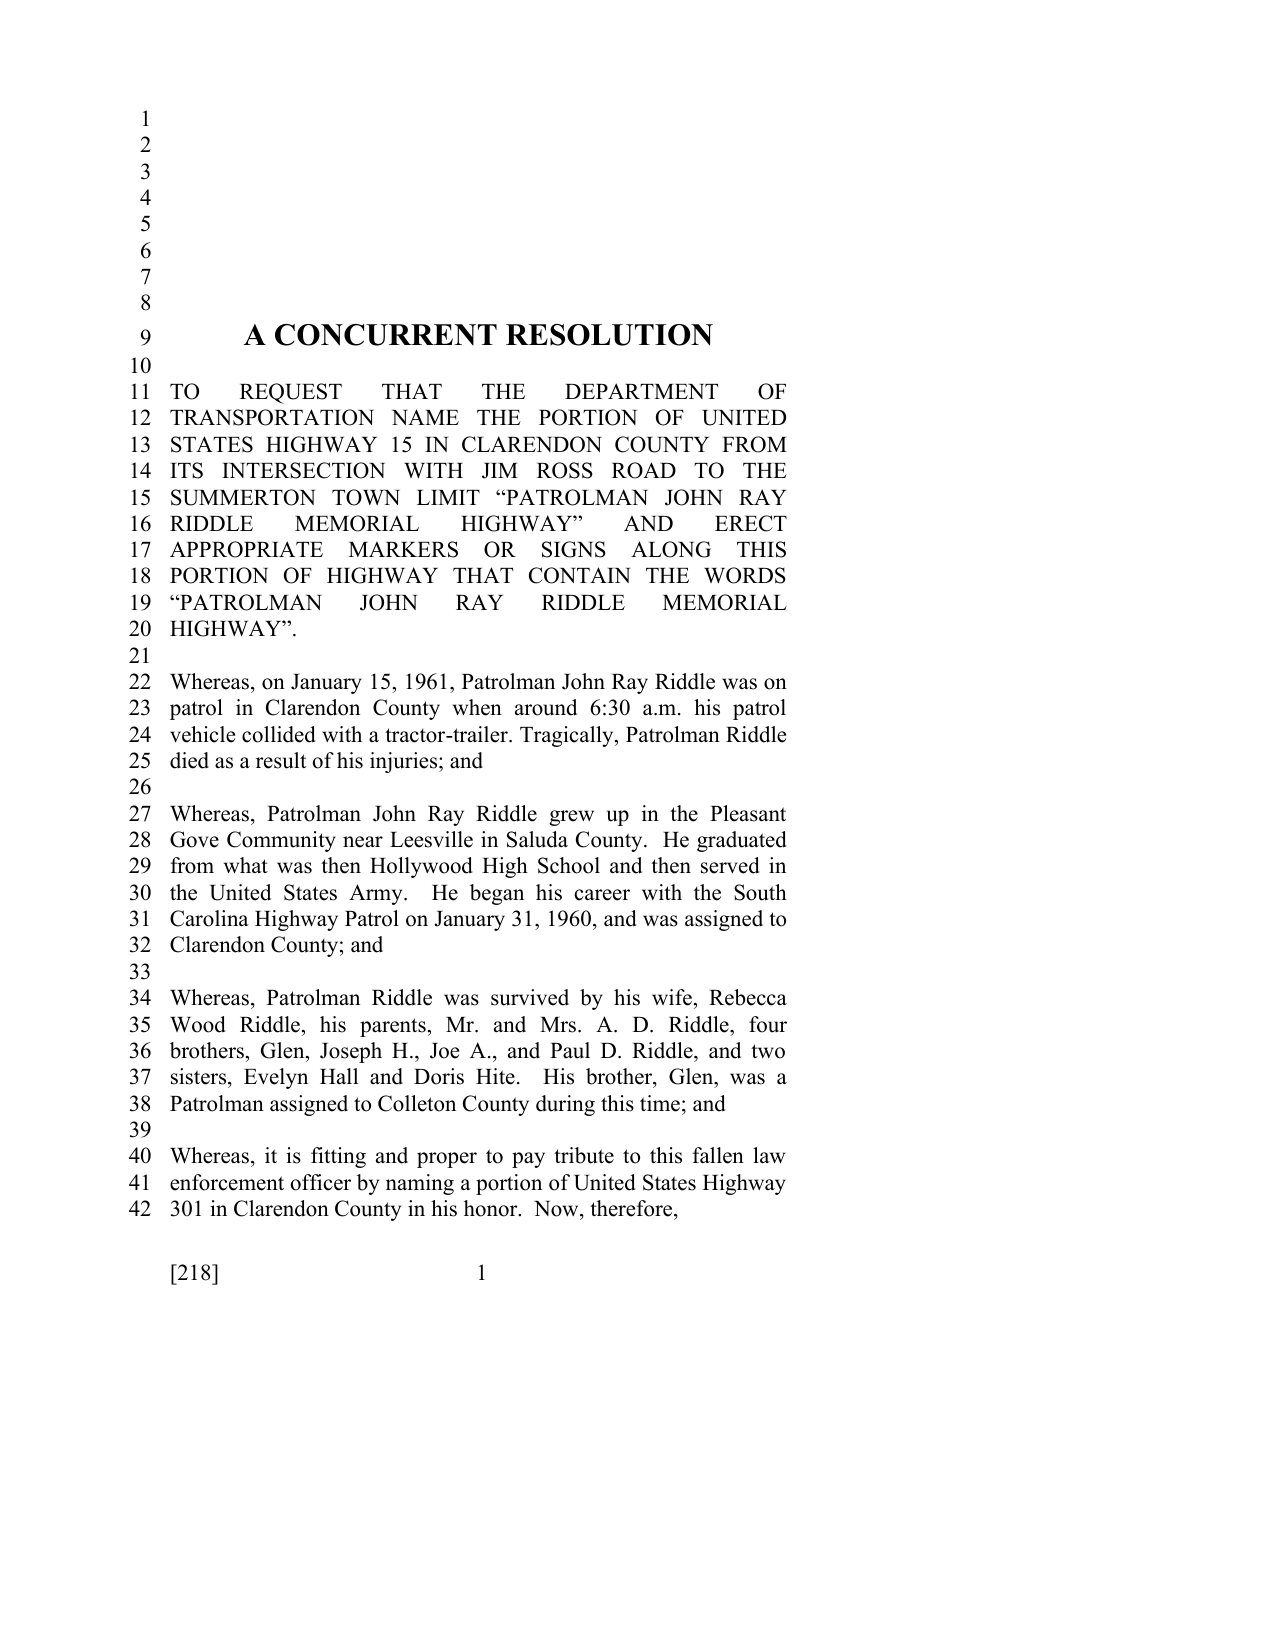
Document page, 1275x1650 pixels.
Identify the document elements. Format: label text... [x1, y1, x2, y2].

text Whereas, on January 15, 1961, Patrolman John Ray Riddle was on patrol in Clarendon County when around 6:30 a.m. his patrol vehicle collided with a tractor-trailer. Tragically, Patrolman Riddle died as a result of his injuries; and [169, 668, 787, 773]
text Whereas, Patrolman John Ray Riddle grew up in the Pleasant Gove Community near Leesville in Saluda County. He graduated from what was then Hollywood High School and then served in the United States Army. He began his career with the South Carolina Highway Patrol on January 31, 1960, and was assigned to Clarendon County; and [169, 800, 787, 958]
text Whereas, Patrolman Riddle was survived by his wife, Rebecca Wood Riddle, his parents, Mr. and Mrs. A. D. Riddle, four brothers, Glen, Joseph H., Joe A., and Paul D. Riddle, and two sisters, Evelyn Hall and Doris Hite. His brother, Glen, was a Patrolman assigned to Colleton County during this time; and [169, 984, 787, 1116]
text A CONCURRENT RESOLUTION [169, 316, 787, 352]
text Whereas, it is fitting and proper to pay tribute to this fallen law enforcement officer by naming a portion of United States Highway 301 in Clarendon County in his honor. Now, therefore, [169, 1142, 787, 1221]
text TO REQUEST THAT THE DEPARTMENT OF TRANSPORTATION NAME THE PORTION OF UNITED STATES HIGHWAY 15 IN CLARENDON COUNTY FROM ITS INTERSECTION WITH JIM ROSS ROAD TO THE SUMMERTON TOWN LIMIT “PATROLMAN JOHN RAY RIDDLE MEMORIAL HIGHWAY” AND ERECT APPROPRIATE MARKERS OR SIGNS ALONG THIS PORTION OF HIGHWAY THAT CONTAIN THE WORDS “PATROLMAN JOHN RAY RIDDLE MEMORIAL HIGHWAY”. [169, 378, 787, 642]
